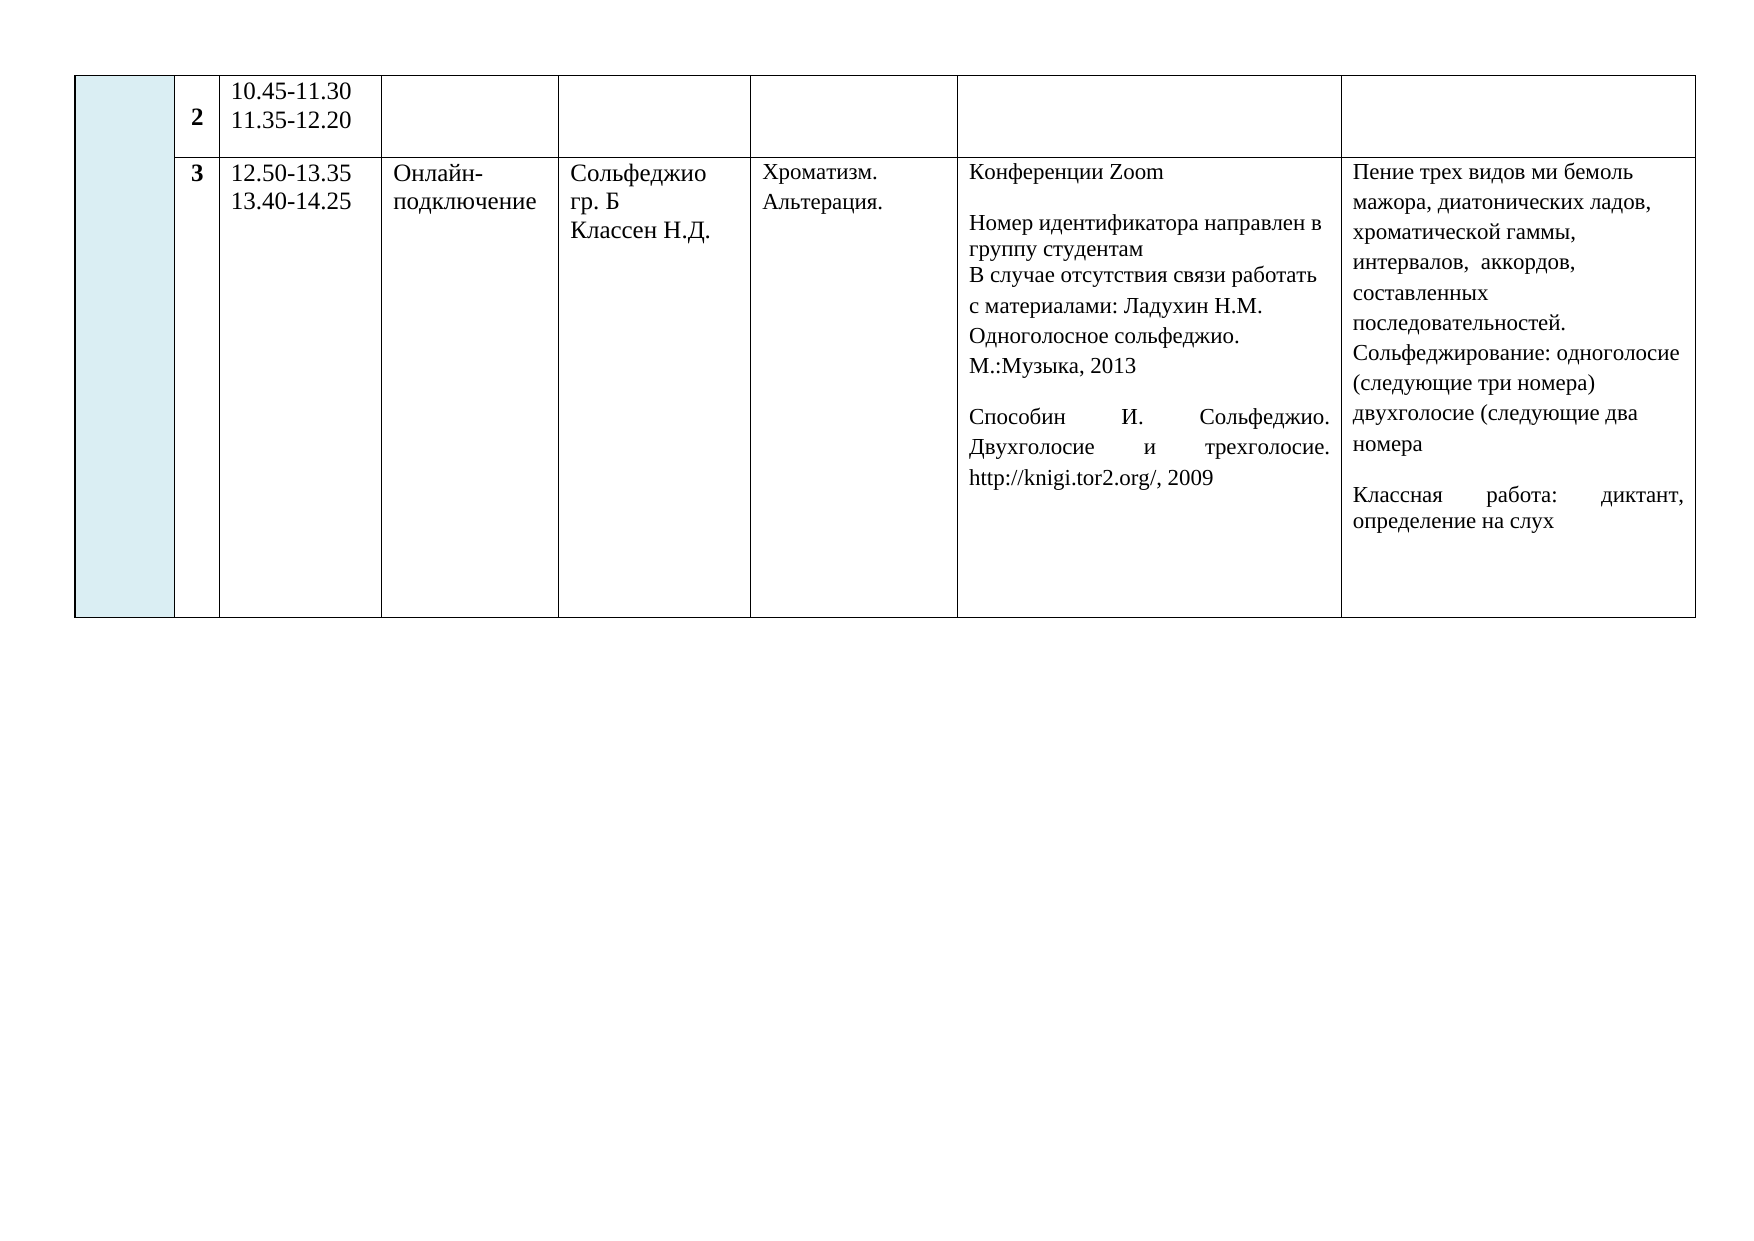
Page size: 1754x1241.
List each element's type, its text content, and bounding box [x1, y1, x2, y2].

table_cell 12.50-13.35 13.40-14.25 [220, 158, 381, 617]
table_cell Хроматизм. Альтерация. [751, 158, 957, 617]
table_cell Конференции Zoom Номер идентификатора направлен в группу студентам В случае отсутствия связи работать с материалами: Ладухин Н.М. Одноголосное сольфеджио. М.:Музыка, 2013 Способин И. Сольфеджио. Двухголосие и трехголосие. http://knigi.tor2.org/, 2009 [958, 158, 1341, 617]
table_cell 10.45-11.30 11.35-12.20 [220, 76, 381, 157]
table_cell Пение трех видов ми бемоль мажора, диатонических ладов, хроматической гаммы, интервалов, аккордов, составленных последовательностей. Сольфеджирование: одноголосие (следующие три номера) двухголосие (следующие два номера Классная работа: диктант, определение на слух [1342, 158, 1695, 617]
table_cell 3 [175, 158, 219, 617]
table_cell [559, 76, 750, 157]
table_cell [751, 76, 957, 157]
table_cell 2 [175, 76, 219, 157]
table_cell [382, 76, 558, 157]
table_cell [958, 76, 1341, 157]
table_cell [1342, 76, 1695, 157]
table_cell Сольфеджио гр. Б Классен Н.Д. [559, 158, 750, 617]
table_cell Онлайн-подключение [382, 158, 558, 617]
